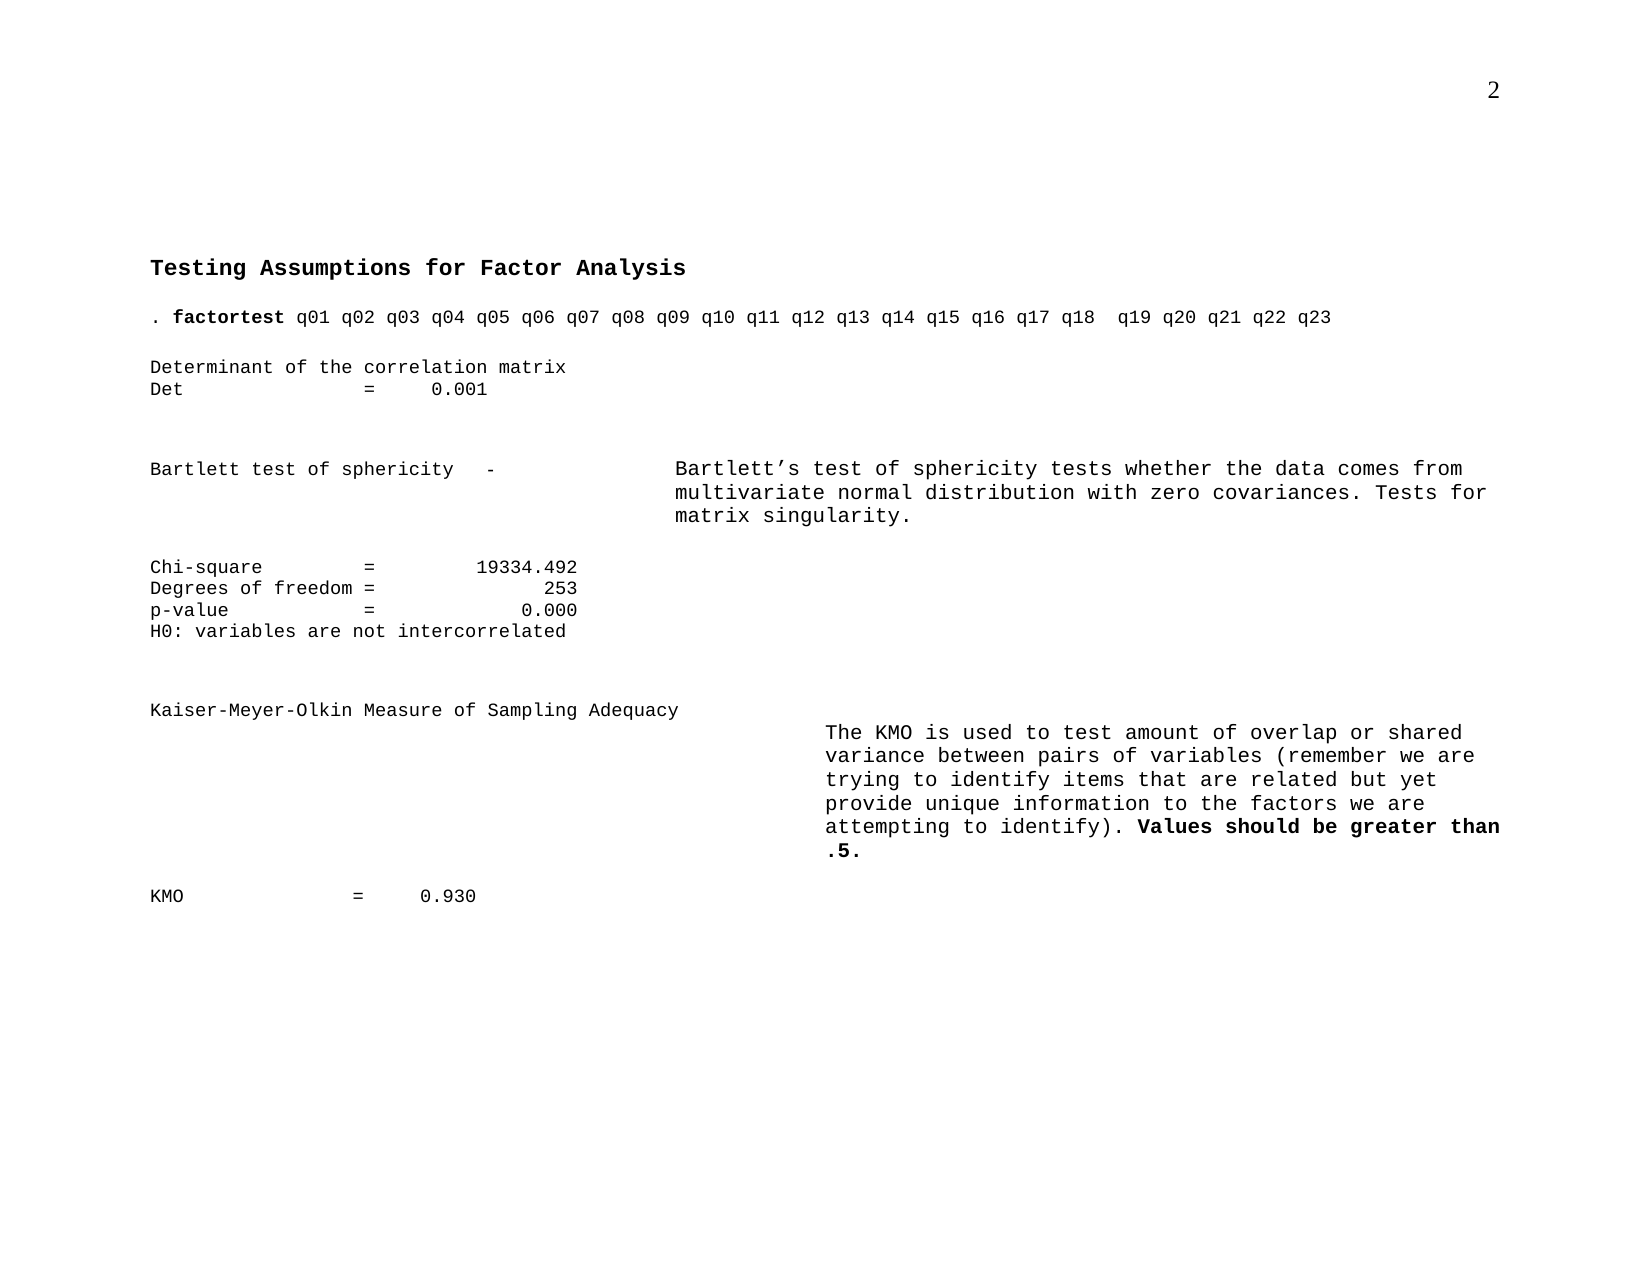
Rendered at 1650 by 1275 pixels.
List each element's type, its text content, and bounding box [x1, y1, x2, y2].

text Kaiser-Meyer-Olkin Measure of Sampling Adequacy [150, 700, 1500, 722]
text H0: variables are not intercorrelated [150, 622, 1500, 643]
text Chi-square = 19334.492 [150, 558, 1500, 579]
text The KMO is used to test amount of overlap or shared variance between pairs of variables (remember we are trying to identify items that are related but yet provide unique information to the factors we are attempting to identify). Values should be greater than .5. [150, 722, 1500, 863]
text KMO = 0.930 [150, 887, 1500, 908]
text Determinant of the correlation matrix [150, 358, 1500, 379]
text Det = 0.001 [150, 379, 1500, 401]
text Degrees of freedom = 253 [150, 579, 1500, 600]
text Testing Assumptions for Factor Analysis [150, 256, 1500, 282]
text . factortest q01 q02 q03 q04 q05 q06 q07 q08 q09 q10 q11 q12 q13 q14 q15 q16 q17 q18 q19 q20 q21 q22 q23 [150, 308, 1500, 329]
text Bartlett test of sphericity - Bartlett’s test of sphericity tests whether the data comes from multivariate normal distribution with zero covariances. Tests for matrix singularity. [150, 458, 1500, 529]
text p-value = 0.000 [150, 600, 1500, 622]
